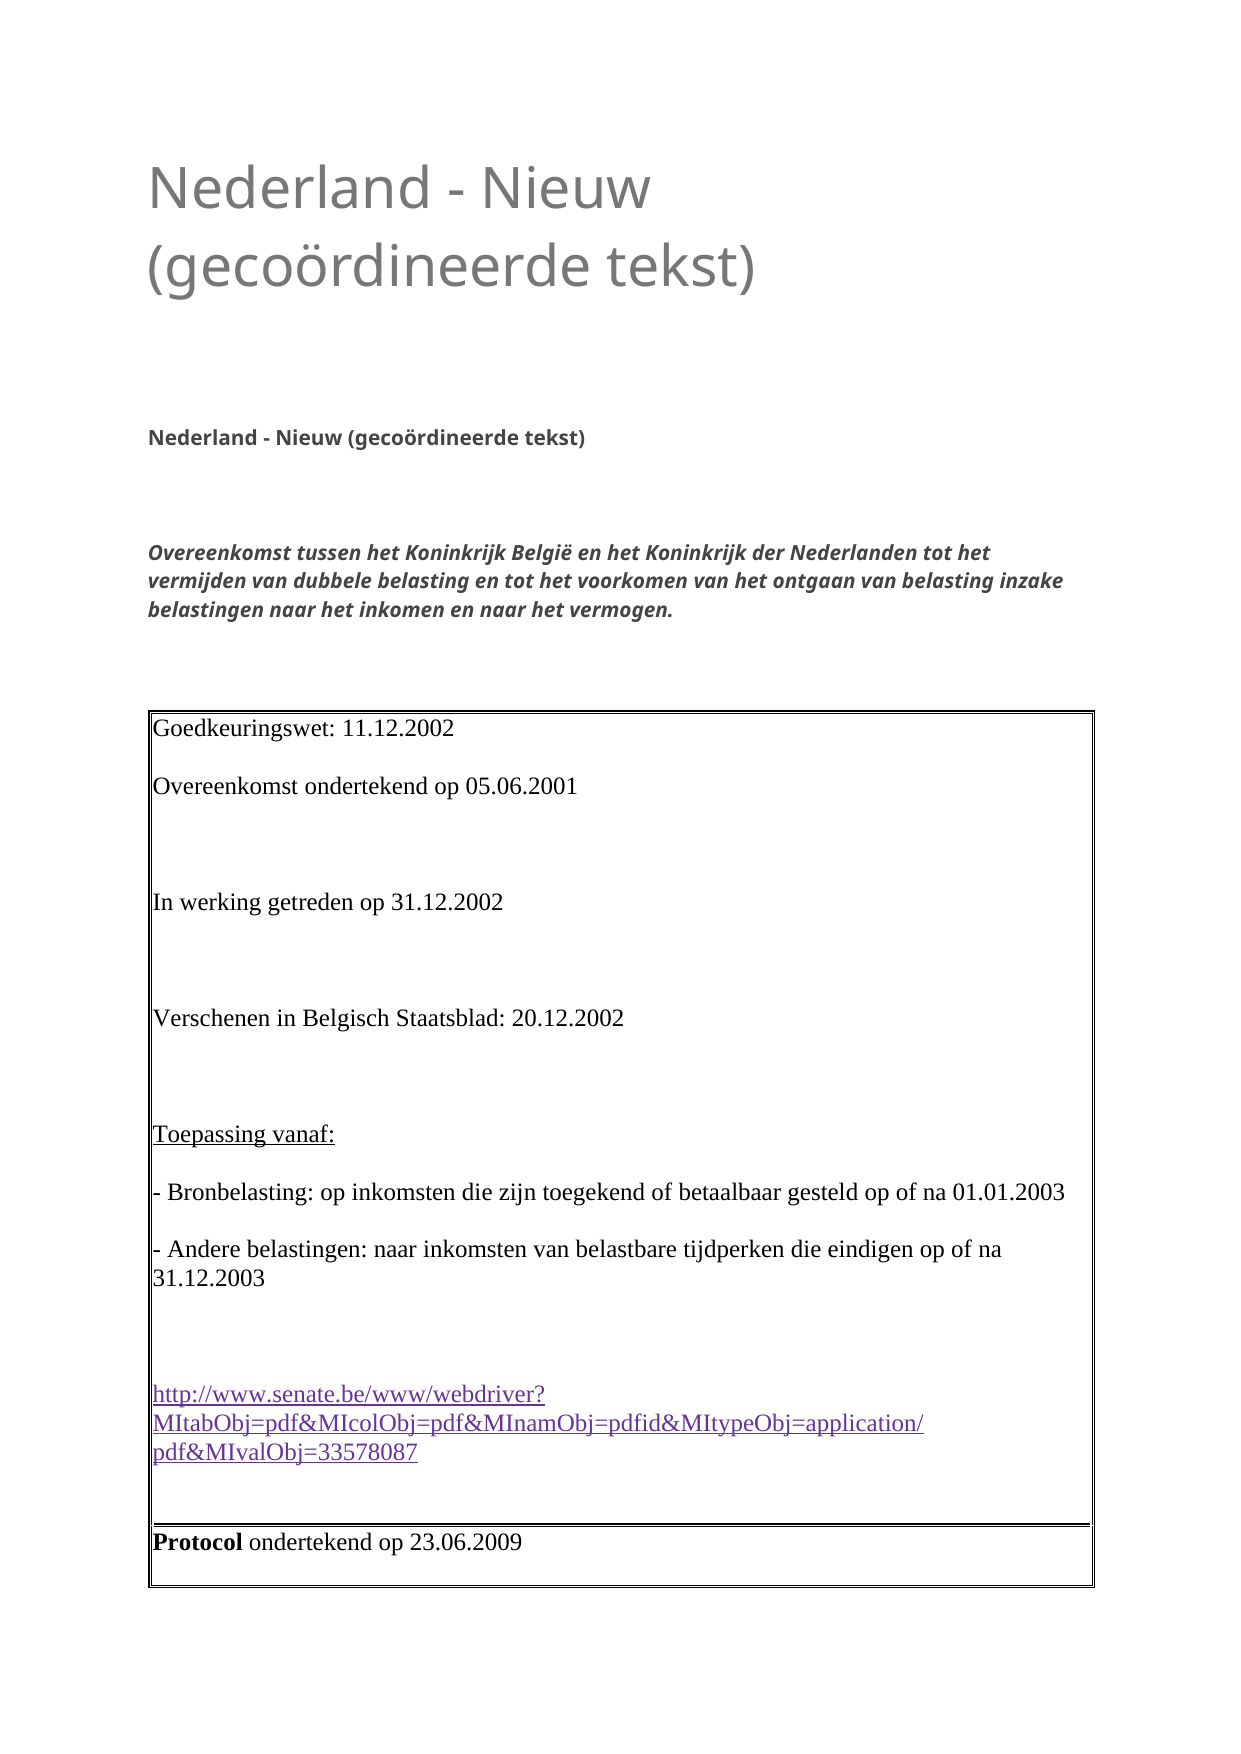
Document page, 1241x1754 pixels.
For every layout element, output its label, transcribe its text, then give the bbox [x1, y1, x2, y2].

table_header Goedkeuringswet: 11.12.2002 Overeenkomst ondertekend op 05.06.2001 In werking getreden op 31.12.2002 Verschenen in Belgisch Staatsblad: 20.12.2002 Toepassing vanaf: - Bronbelasting: op inkomsten die zijn toegekend of betaalbaar gesteld op of na 01.01.2003 - Andere belastingen: naar inkomsten van belastbare tijdperken die eindigen op of na 31.12.2003 http://www.senate.be/www/webdriver?MItabObj=pdf&MIcolObj=pdf&MInamObj=pdfid&MItypeObj=application/pdf&MIvalObj=33578087 [152, 714, 1092, 1523]
text Nederland - Nieuw (gecoördineerde tekst) [148, 423, 1093, 451]
subtitle Nederland - Nieuw (gecoördineerde tekst) [148, 148, 1093, 304]
text Overeenkomst tussen het Koninkrijk België en het Koninkrijk der Nederlanden tot het vermijden van dubbele belasting en tot het voorkomen van het ontgaan van belasting inzake belastingen naar het inkomen en naar het vermogen. [148, 538, 1093, 623]
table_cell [152, 1523, 1092, 1584]
